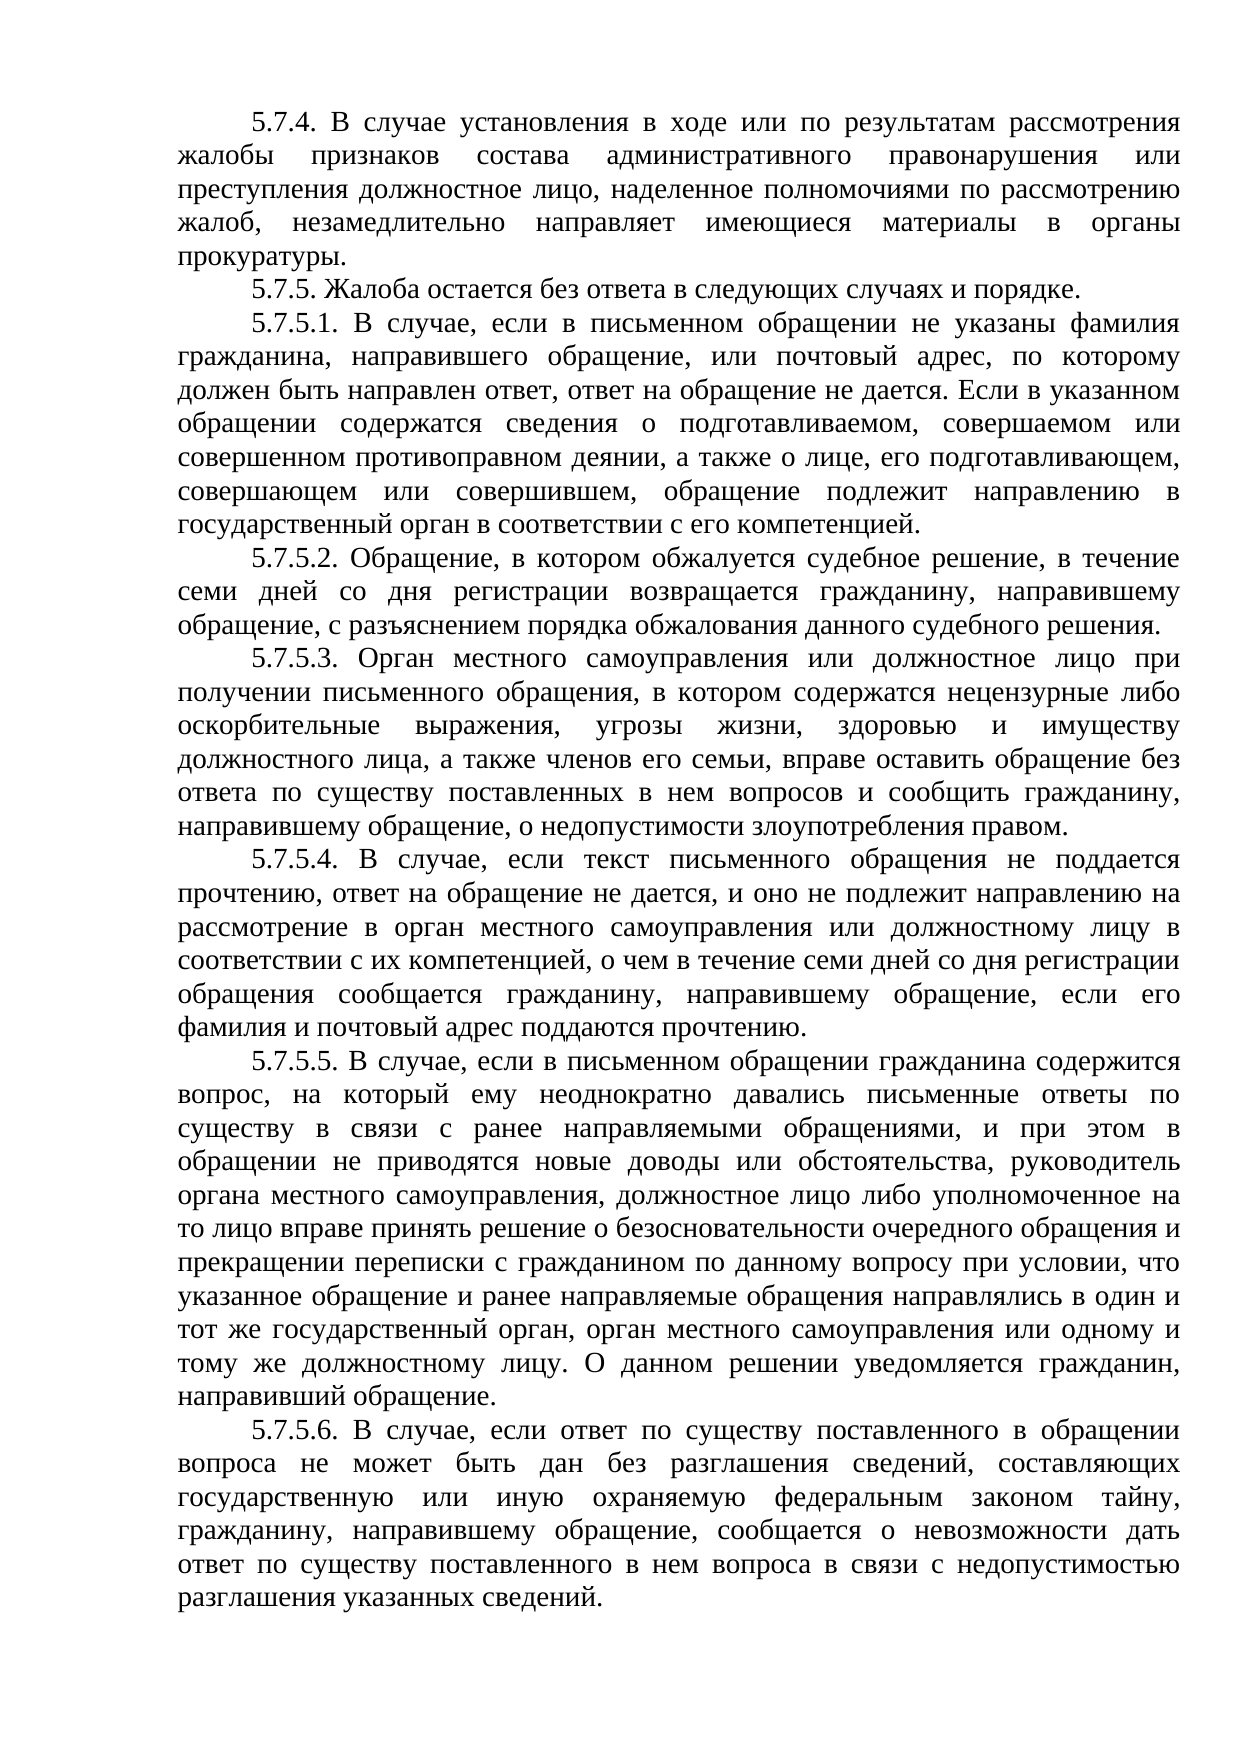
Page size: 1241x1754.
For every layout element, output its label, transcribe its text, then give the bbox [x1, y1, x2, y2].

text 5.7.5.3. Орган местного самоуправления или должностное лицо при получении письменного обращения, в котором содержатся нецензурные либо оскорбительные выражения, угрозы жизни, здоровью и имуществу должностного лица, а также членов его семьи, вправе оставить обращение без ответа по существу поставленных в нем вопросов и сообщить гражданину, направившему обращение, о недопустимости злоупотребления правом. [177, 640, 1181, 842]
text 5.7.4. В случае установления в ходе или по результатам рассмотрения жалобы признаков состава административного правонарушения или преступления должностное лицо, наделенное полномочиями по рассмотрению жалоб, незамедлительно направляет имеющиеся материалы в органы прокуратуры. [177, 104, 1181, 271]
text 5.7.5.5. В случае, если в письменном обращении гражданина содержится вопрос, на который ему неоднократно давались письменные ответы по существу в связи с ранее направляемыми обращениями, и при этом в обращении не приводятся новые доводы или обстоятельства, руководитель органа местного самоуправления, должностное лицо либо уполномоченное на то лицо вправе принять решение о безосновательности очередного обращения и прекращении переписки с гражданином по данному вопросу при условии, что указанное обращение и ранее направляемые обращения направлялись в один и тот же государственный орган, орган местного самоуправления или одному и тому же должностному лицу. О данном решении уведомляется гражданин, направивший обращение. [177, 1043, 1181, 1412]
text 5.7.5.1. В случае, если в письменном обращении не указаны фамилия гражданина, направившего обращение, или почтовый адрес, по которому должен быть направлен ответ, ответ на обращение не дается. Если в указанном обращении содержатся сведения о подготавливаемом, совершаемом или совершенном противоправном деянии, а также о лице, его подготавливающем, совершающем или совершившем, обращение подлежит направлению в государственный орган в соответствии с его компетенцией. [177, 305, 1181, 540]
text 5.7.5.2. Обращение, в котором обжалуется судебное решение, в течение семи дней со дня регистрации возвращается гражданину, направившему обращение, с разъяснением порядка обжалования данного судебного решения. [177, 540, 1181, 640]
text 5.7.5.4. В случае, если текст письменного обращения не поддается прочтению, ответ на обращение не дается, и оно не подлежит направлению на рассмотрение в орган местного самоуправления или должностному лицу в соответствии с их компетенцией, о чем в течение семи дней со дня регистрации обращения сообщается гражданину, направившему обращение, если его фамилия и почтовый адрес поддаются прочтению. [177, 842, 1181, 1043]
text 5.7.5.6. В случае, если ответ по существу поставленного в обращении вопроса не может быть дан без разглашения сведений, составляющих государственную или иную охраняемую федеральным законом тайну, гражданину, направившему обращение, сообщается о невозможности дать ответ по существу поставленного в нем вопроса в связи с недопустимостью разглашения указанных сведений. [177, 1412, 1181, 1613]
text 5.7.5. Жалоба остается без ответа в следующих случаях и порядке. [177, 271, 1181, 305]
